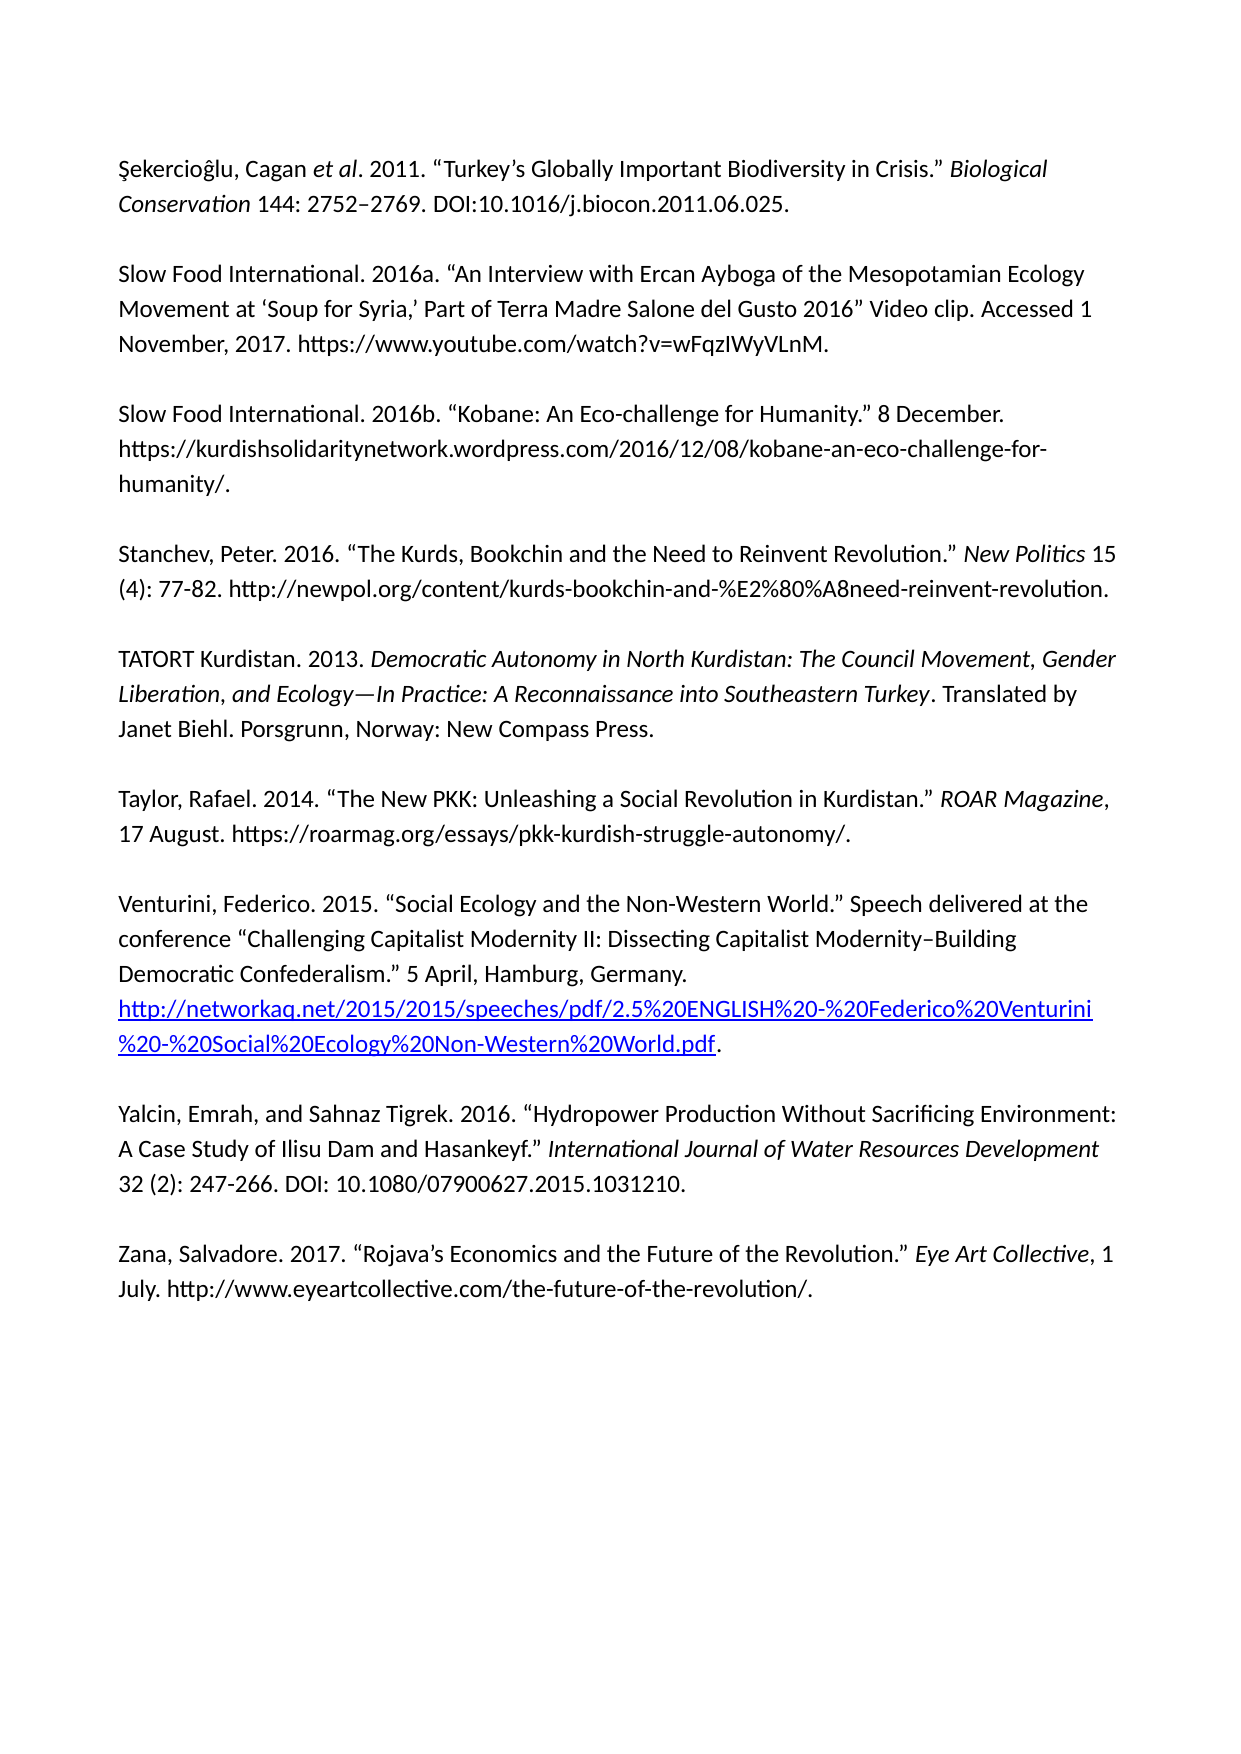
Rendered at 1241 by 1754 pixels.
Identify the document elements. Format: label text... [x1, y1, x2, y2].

text Şekercioĝlu, Cagan et al. 2011. “Turkey’s Globally Important Biodiversity in Crisis.” Biological Conservation 144: 2752–2769. DOI:10.1016/j.biocon.2011.06.025. [118, 153, 1122, 219]
text Yalcin, Emrah, and Sahnaz Tigrek. 2016. “Hydropower Production Without Sacrificing Environment: A Case Study of Ilisu Dam and Hasankeyf.” International Journal of Water Resources Development 32 (2): 247-266. DOI: 10.1080/07900627.2015.1031210. [118, 1098, 1122, 1199]
text Slow Food International. 2016a. “An Interview with Ercan Ayboga of the Mesopotamian Ecology Movement at ‘Soup for Syria,’ Part of Terra Madre Salone del Gusto 2016” Video clip. Accessed 1 November, 2017. https://www.youtube.com/watch?v=wFqzIWyVLnM. [118, 258, 1122, 359]
text Zana, Salvadore. 2017. “Rojava’s Economics and the Future of the Revolution.” Eye Art Collective, 1 July. http://www.eyeartcollective.com/the-future-of-the-revolution/. [118, 1238, 1122, 1304]
text Venturini, Federico. 2015. “Social Ecology and the Non-Western World.” Speech delivered at the conference “Challenging Capitalist Modernity II: Dissecting Capitalist Modernity–Building Democratic Confederalism.” 5 April, Hamburg, Germany. http://networkaq.net/2015/2015/speeches/pdf/2.5%20ENGLISH%20-%20Federico%20Venturini%20-%20Social%20Ecology%20Non-Western%20World.pdf. [118, 888, 1122, 1059]
text Stanchev, Peter. 2016. “The Kurds, Bookchin and the Need to Reinvent Revolution.” New Politics 15 (4): 77-82. http://newpol.org/content/kurds-bookchin-and-%E2%80%A8need-reinvent-revolution. [118, 538, 1122, 604]
text Taylor, Rafael. 2014. “The New PKK: Unleashing a Social Revolution in Kurdistan.” ROAR Magazine, 17 August. https://roarmag.org/essays/pkk-kurdish-struggle-autonomy/. [118, 783, 1122, 849]
text TATORT Kurdistan. 2013. Democratic Autonomy in North Kurdistan: The Council Movement, Gender Liberation, and Ecology—In Practice: A Reconnaissance into Southeastern Turkey. Translated by Janet Biehl. Porsgrunn, Norway: New Compass Press. [118, 643, 1122, 744]
text Slow Food International. 2016b. “Kobane: An Eco-challenge for Humanity.” 8 December. https://kurdishsolidaritynetwork.wordpress.com/2016/12/08/kobane-an-eco-challenge-for-humanity/. [118, 398, 1122, 499]
